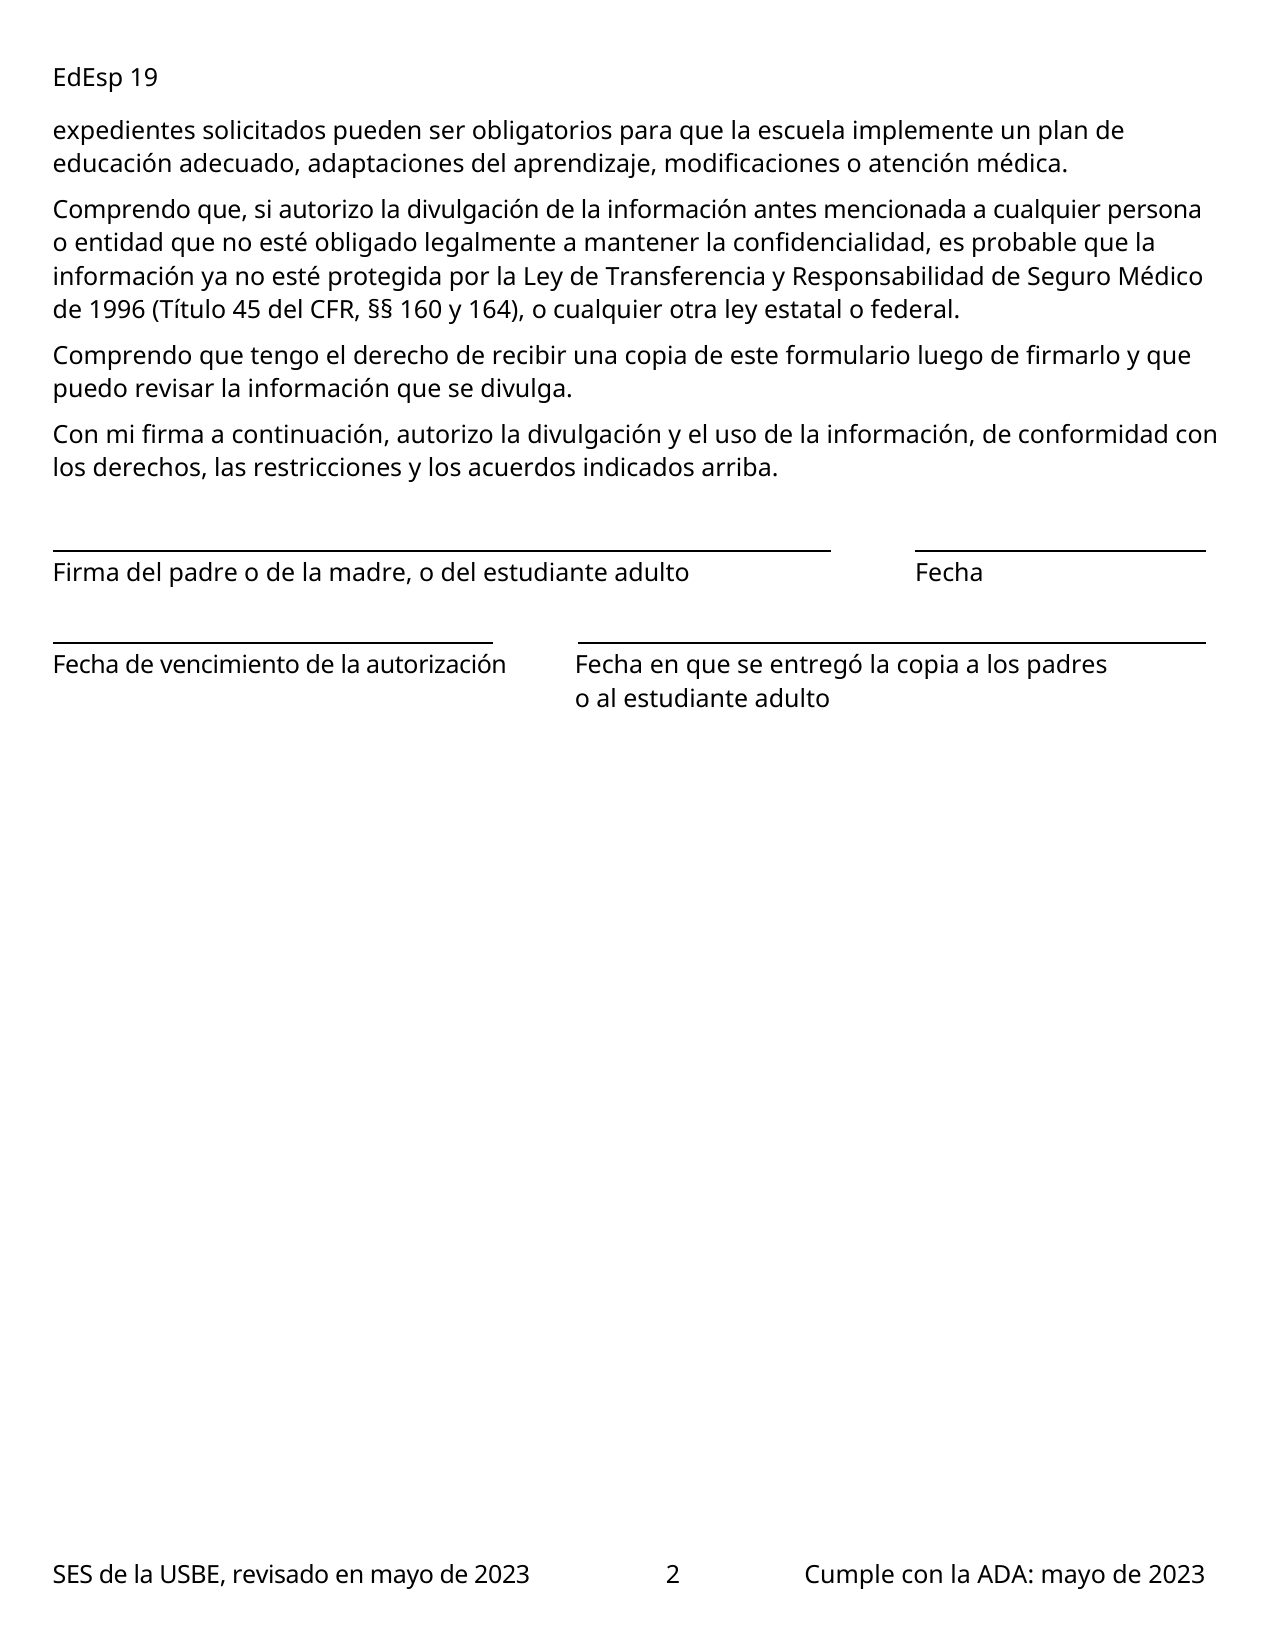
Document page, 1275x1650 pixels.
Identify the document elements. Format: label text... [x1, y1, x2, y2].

text Comprendo que, si autorizo la divulgación de la información antes mencionada a cualquier persona o entidad que no esté obligado legalmente a mantener la confidencialidad, es probable que la información ya no esté protegida por la Ley de Transferencia y Responsabilidad de Seguro Médico de 1996 (Título 45 del CFR, §§ 160 y 164), o cualquier otra ley estatal o federal. [52, 192, 1222, 325]
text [52, 112, 1222, 179]
text Firma del padre o de la madre, o del estudiante adulto Fecha [52, 555, 1222, 588]
text Fecha de vencimiento de la autorización Fecha en que se entregó la copia a los padres o al estudiante adulto [52, 647, 1222, 714]
text Con mi firma a continuación, autorizo la divulgación y el uso de la información, de conformidad con los derechos, las restricciones y los acuerdos indicados arriba. [52, 417, 1222, 483]
text Comprendo que tengo el derecho de recibir una copia de este formulario luego de firmarlo y que puedo revisar la información que se divulga. [52, 337, 1222, 404]
